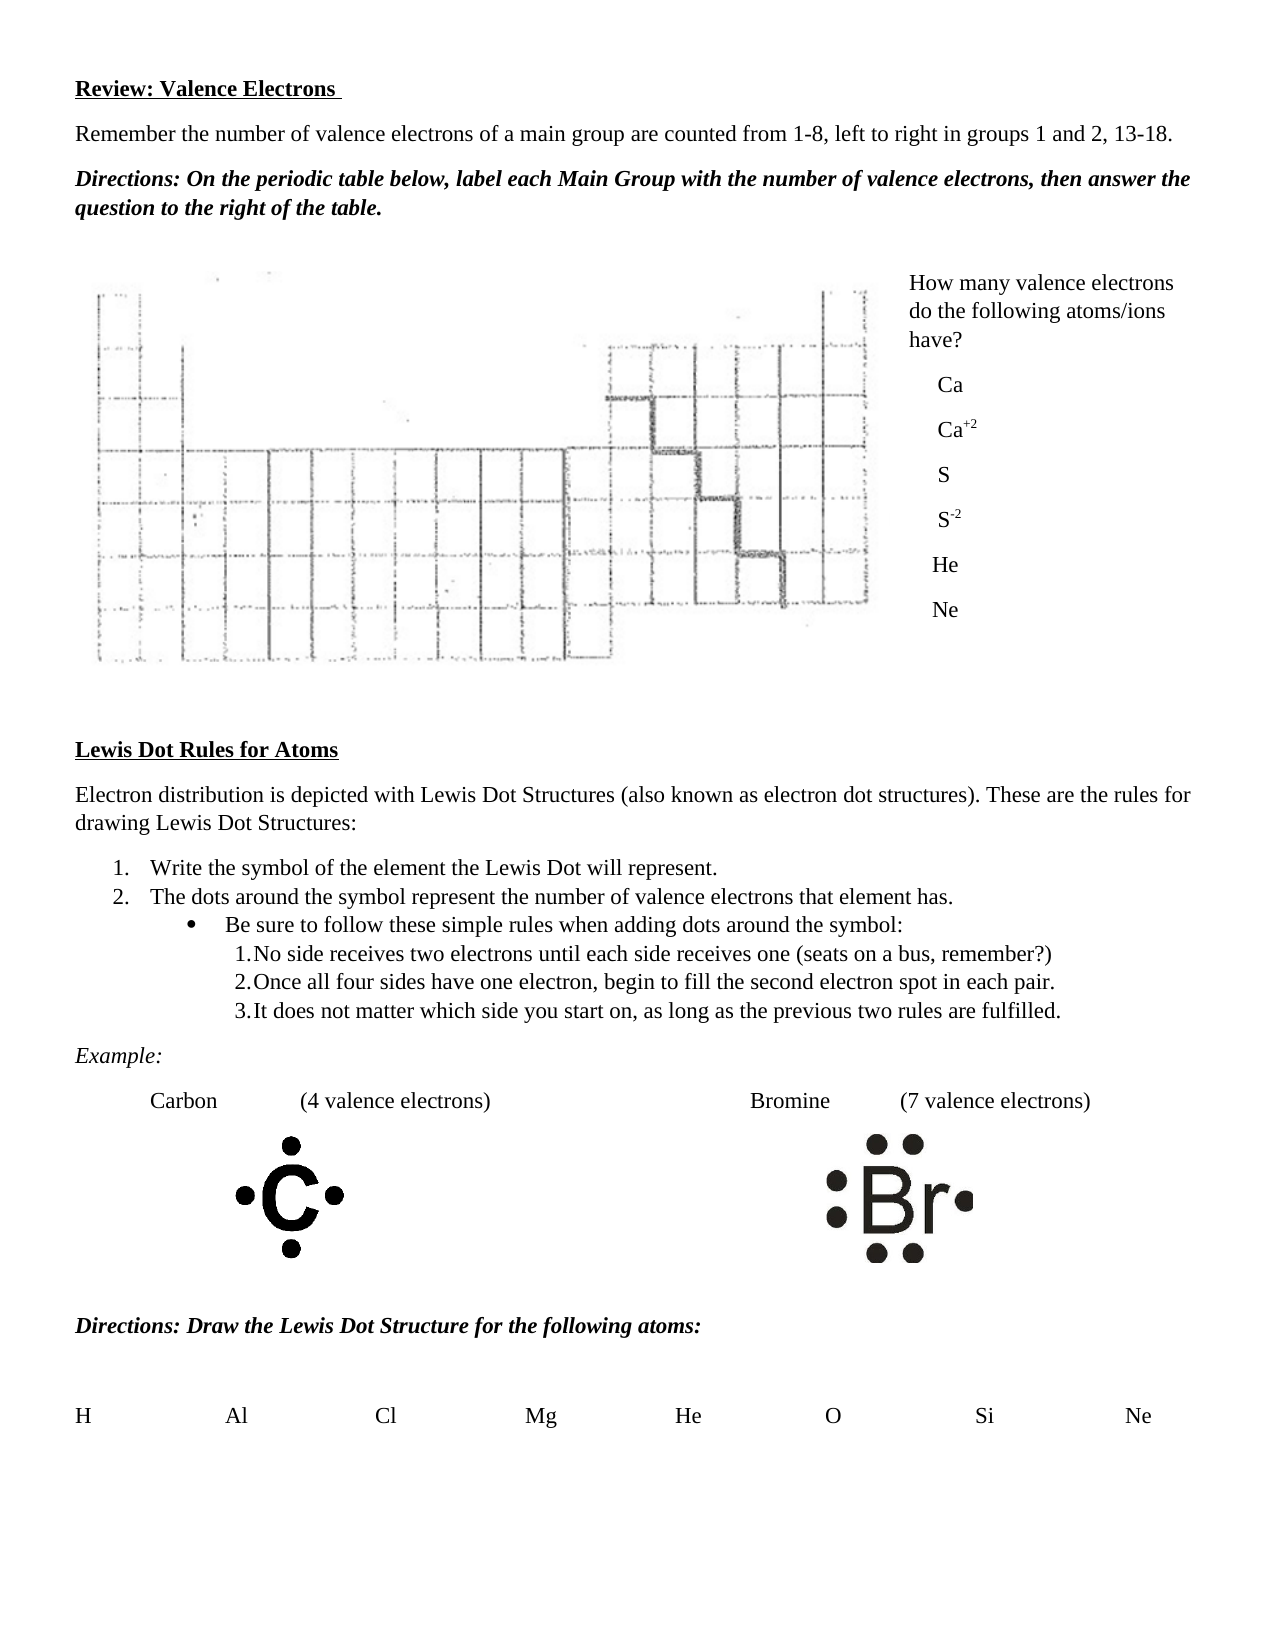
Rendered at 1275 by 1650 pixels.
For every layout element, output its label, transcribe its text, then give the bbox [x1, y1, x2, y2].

text Ne [890, 597, 1200, 623]
text S-2 [890, 506, 1200, 533]
list Once all four sides have one electron, begin to fill the second electron spot in each pair. [234, 968, 1200, 994]
text Carbon (4 valence electrons) Bromine (7 valence electrons) [75, 1087, 1200, 1113]
text Example: [75, 1042, 1200, 1068]
list Write the symbol of the element the Lewis Dot will represent. [112, 854, 1200, 881]
text S [890, 461, 1200, 488]
text Ca+2 [890, 416, 1200, 442]
text Review: Valence Electrons [75, 75, 1200, 101]
text Remember the number of valence electrons of a main group are counted from 1-8, left to right in groups 1 and 2, 13-18. [75, 120, 1200, 146]
list It does not matter which side you start on, as long as the previous two rules are fulfilled. [234, 997, 1200, 1023]
list No side receives two electrons until each side receives one (seats on a bus, remember?) [234, 940, 1200, 966]
list The dots around the symbol represent the number of valence electrons that element has. [112, 883, 1200, 909]
text Directions: Draw the Lewis Dot Structure for the following atoms: [75, 1312, 1200, 1339]
text Lewis Dot Rules for Atoms [75, 736, 1200, 762]
text Electron distribution is depicted with Lewis Dot Structures (also known as electron dot structures). These are the rules for drawing Lewis Dot Structures: [75, 781, 1200, 836]
picture [228, 1133, 348, 1262]
text How many valence electrons do the following atoms/ions have? [75, 269, 1200, 352]
text Ca [890, 371, 1200, 397]
list Be sure to follow these simple rules when adding dots around the symbol: [187, 911, 1200, 938]
text He [890, 551, 1200, 578]
picture [68, 271, 890, 671]
text H Al Cl Mg He O Si Ne [75, 1403, 1200, 1429]
text Directions: On the periodic table below, label each Main Group with the number of valence electrons, then answer the question to the right of the table. [75, 165, 1200, 250]
picture [826, 1133, 973, 1262]
